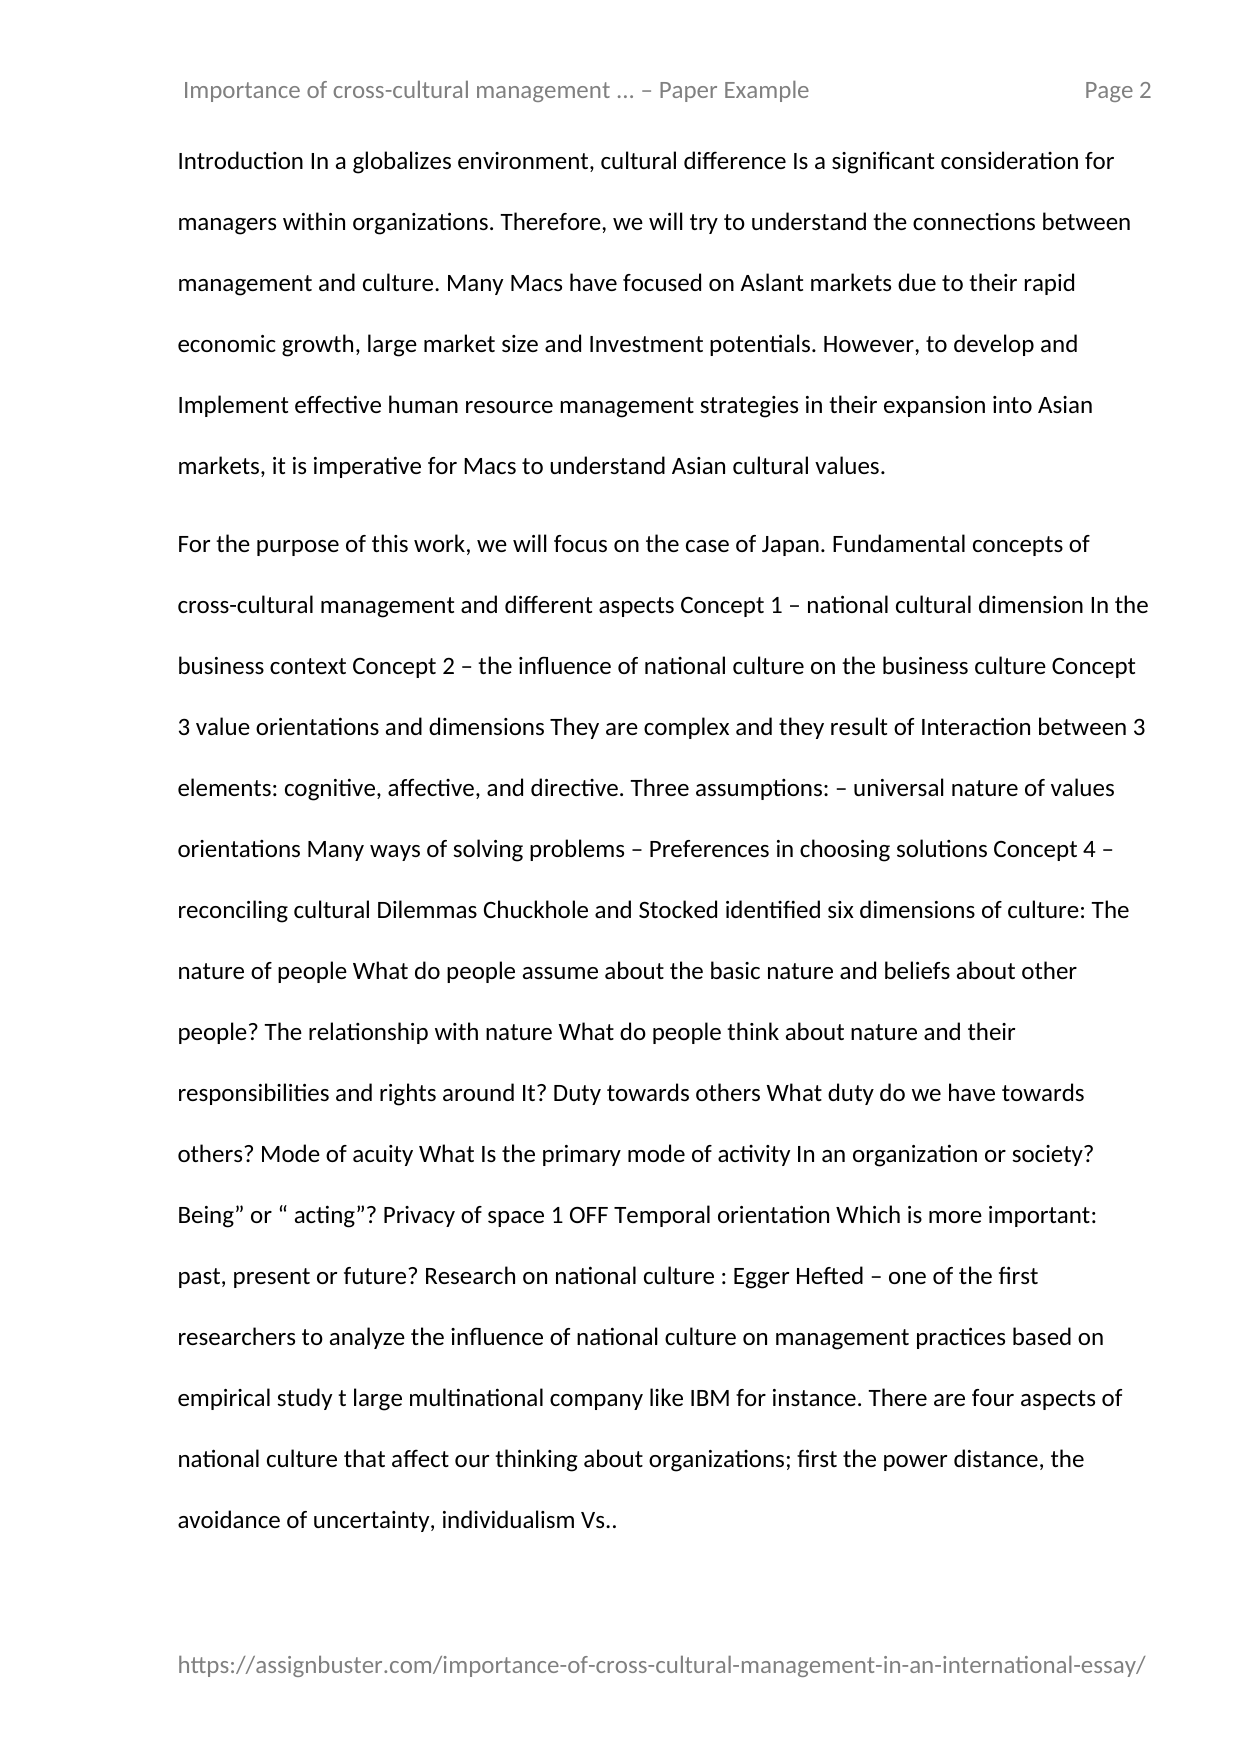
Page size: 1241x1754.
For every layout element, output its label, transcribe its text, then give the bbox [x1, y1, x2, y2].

text Introduction In a globalizes environment, cultural difference Is a significant consideration for managers within organizations. Therefore, we will try to understand the connections between management and culture. Many Macs have focused on Aslant markets due to their rapid economic growth, large market size and Investment potentials. However, to develop and Implement effective human resource management strategies in their expansion into Asian markets, it is imperative for Macs to understand Asian cultural values. [177, 145, 1152, 481]
text For the purpose of this work, we will focus on the case of Japan. Fundamental concepts of cross-cultural management and different aspects Concept 1 – national cultural dimension In the business context Concept 2 – the influence of national culture on the business culture Concept 3 value orientations and dimensions They are complex and they result of Interaction between 3 elements: cognitive, affective, and directive. Three assumptions: – universal nature of values orientations Many ways of solving problems – Preferences in choosing solutions Concept 4 – reconciling cultural Dilemmas Chuckhole and Stocked identified six dimensions of culture: The nature of people What do people assume about the basic nature and beliefs about other people? The relationship with nature What do people think about nature and their responsibilities and rights around It? Duty towards others What duty do we have towards others? Mode of acuity What Is the primary mode of activity In an organization or society? Being” or “ acting”? Privacy of space 1 OFF Temporal orientation Which is more important: past, present or future? Research on national culture : Egger Hefted – one of the first researchers to analyze the influence of national culture on management practices based on empirical study t large multinational company like IBM for instance. There are four aspects of national culture that affect our thinking about organizations; first the power distance, the avoidance of uncertainty, individualism Vs.. [177, 528, 1152, 1535]
